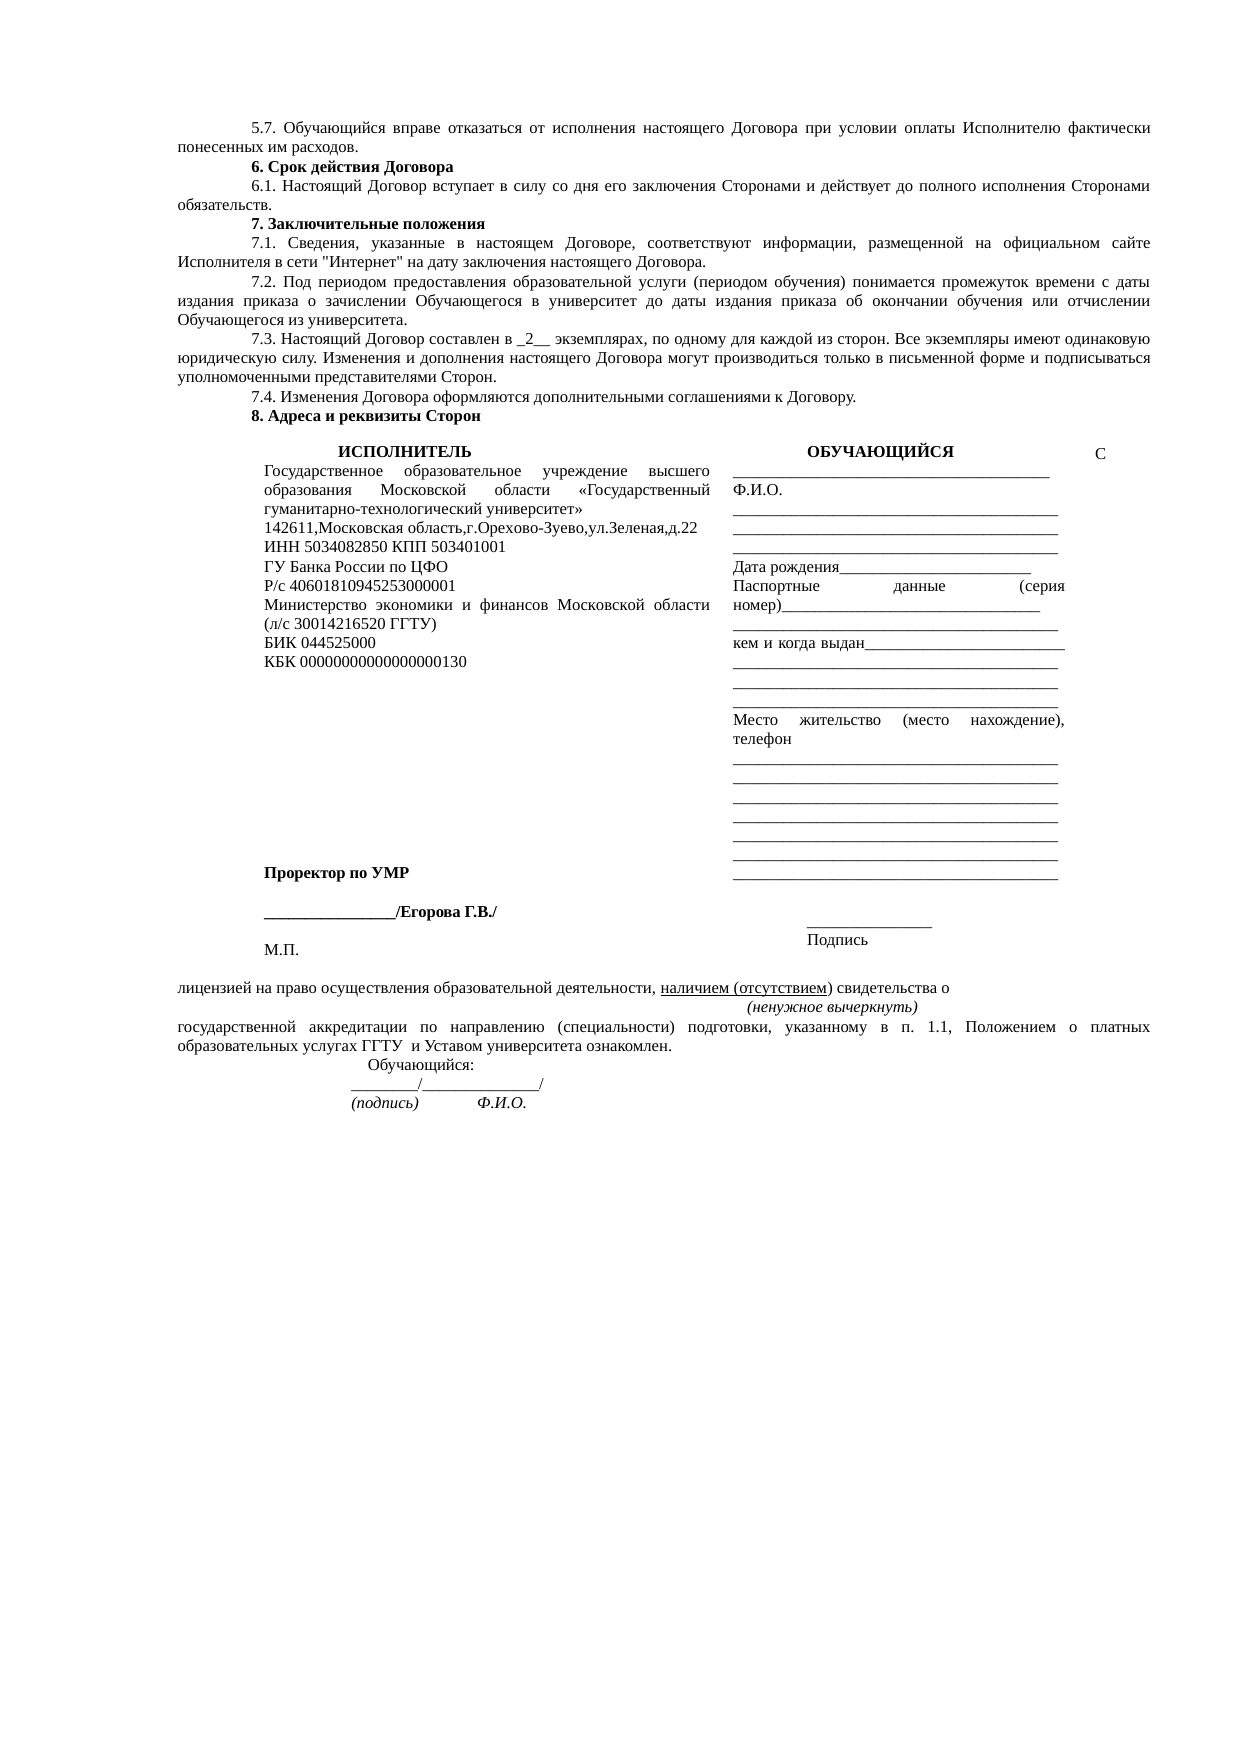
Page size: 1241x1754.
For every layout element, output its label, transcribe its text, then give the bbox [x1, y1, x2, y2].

text 7.2. Под периодом предоставления образовательной услуги (периодом обучения) понимается промежуток времени с даты издания приказа о зачислении Обучающегося в университет до даты издания приказа об окончании обучения или отчислении Обучающегося из университета. [177, 271, 1152, 329]
text С лицензией на право осуществления образовательной деятельности, наличием (отсутствием) свидетельства о [177, 444, 1152, 997]
text 7.4. Изменения Договора оформляются дополнительными соглашениями к Договору. [177, 386, 1152, 406]
text 7. Заключительные положения [177, 214, 1152, 233]
table_header ИСПОЛНИТЕЛЬ Государственное образовательное учреждение высшего образования Московской области «Государственный гуманитарно-технологический университет» 142611,Московская область,г.Орехово-Зуево,ул.Зеленая,д.22 ИНН 5034082850 КПП 503401001 ГУ Банка России по ЦФО Р/с 40601810945253000001 Министерство экономики и финансов Московской области (л/с 30014216520 ГГТУ) БИК 044525000 КБК 00000000000000000130 Проректор по УМР ________________/Егорова Г.В./ М.П. [253, 441, 722, 978]
text (подпись) Ф.И.О. [177, 1093, 1152, 1112]
text 7.3. Настоящий Договор составлен в _2__ экземплярах, по одному для каждой из сторон. Все экземпляры имеют одинаковую юридическую силу. Изменения и дополнения настоящего Договора могут производиться только в письменной форме и подписываться уполномоченными представителями Сторон. [177, 329, 1152, 386]
text Обучающийся: [177, 1055, 1152, 1074]
text 6. Срок действия Договора [177, 156, 1152, 176]
text 6.1. Настоящий Договор вступает в силу со дня его заключения Сторонами и действует до полного исполнения Сторонами обязательств. [177, 176, 1152, 214]
text 8. Адреса и реквизиты Сторон [177, 406, 1152, 425]
text (ненужное вычеркнуть) [177, 997, 1152, 1016]
text государственной аккредитации по направлению (специальности) подготовки, указанному в п. 1.1, Положением о платных образовательных услугах ГГТУ и Уставом университета ознакомлен. [177, 1016, 1152, 1055]
text 7.1. Сведения, указанные в настоящем Договоре, соответствуют информации, размещенной на официальном сайте Исполнителя в сети "Интернет" на дату заключения настоящего Договора. [177, 233, 1152, 271]
table_header ОБУЧАЮЩИЙСЯ ______________________________________ Ф.И.О. ______________________________________________________________________________ _______________________________________ Дата рождения_______________________ Паспортные данные (серия номер)_______________________________ _______________________________________кем и когда выдан________________________ ______________________________________________________________________________ _______________________________________ Место жительство (место нахождение), телефон _______________________________________ __________________________________________________________________________________________________________________________________________________________________________________________________________________________________________ _______________ Подпись [722, 441, 1076, 978]
text 5.7. Обучающийся вправе отказаться от исполнения настоящего Договора при условии оплаты Исполнителю фактически понесенных им расходов. [177, 118, 1152, 156]
text ________/______________/ [177, 1074, 1152, 1093]
